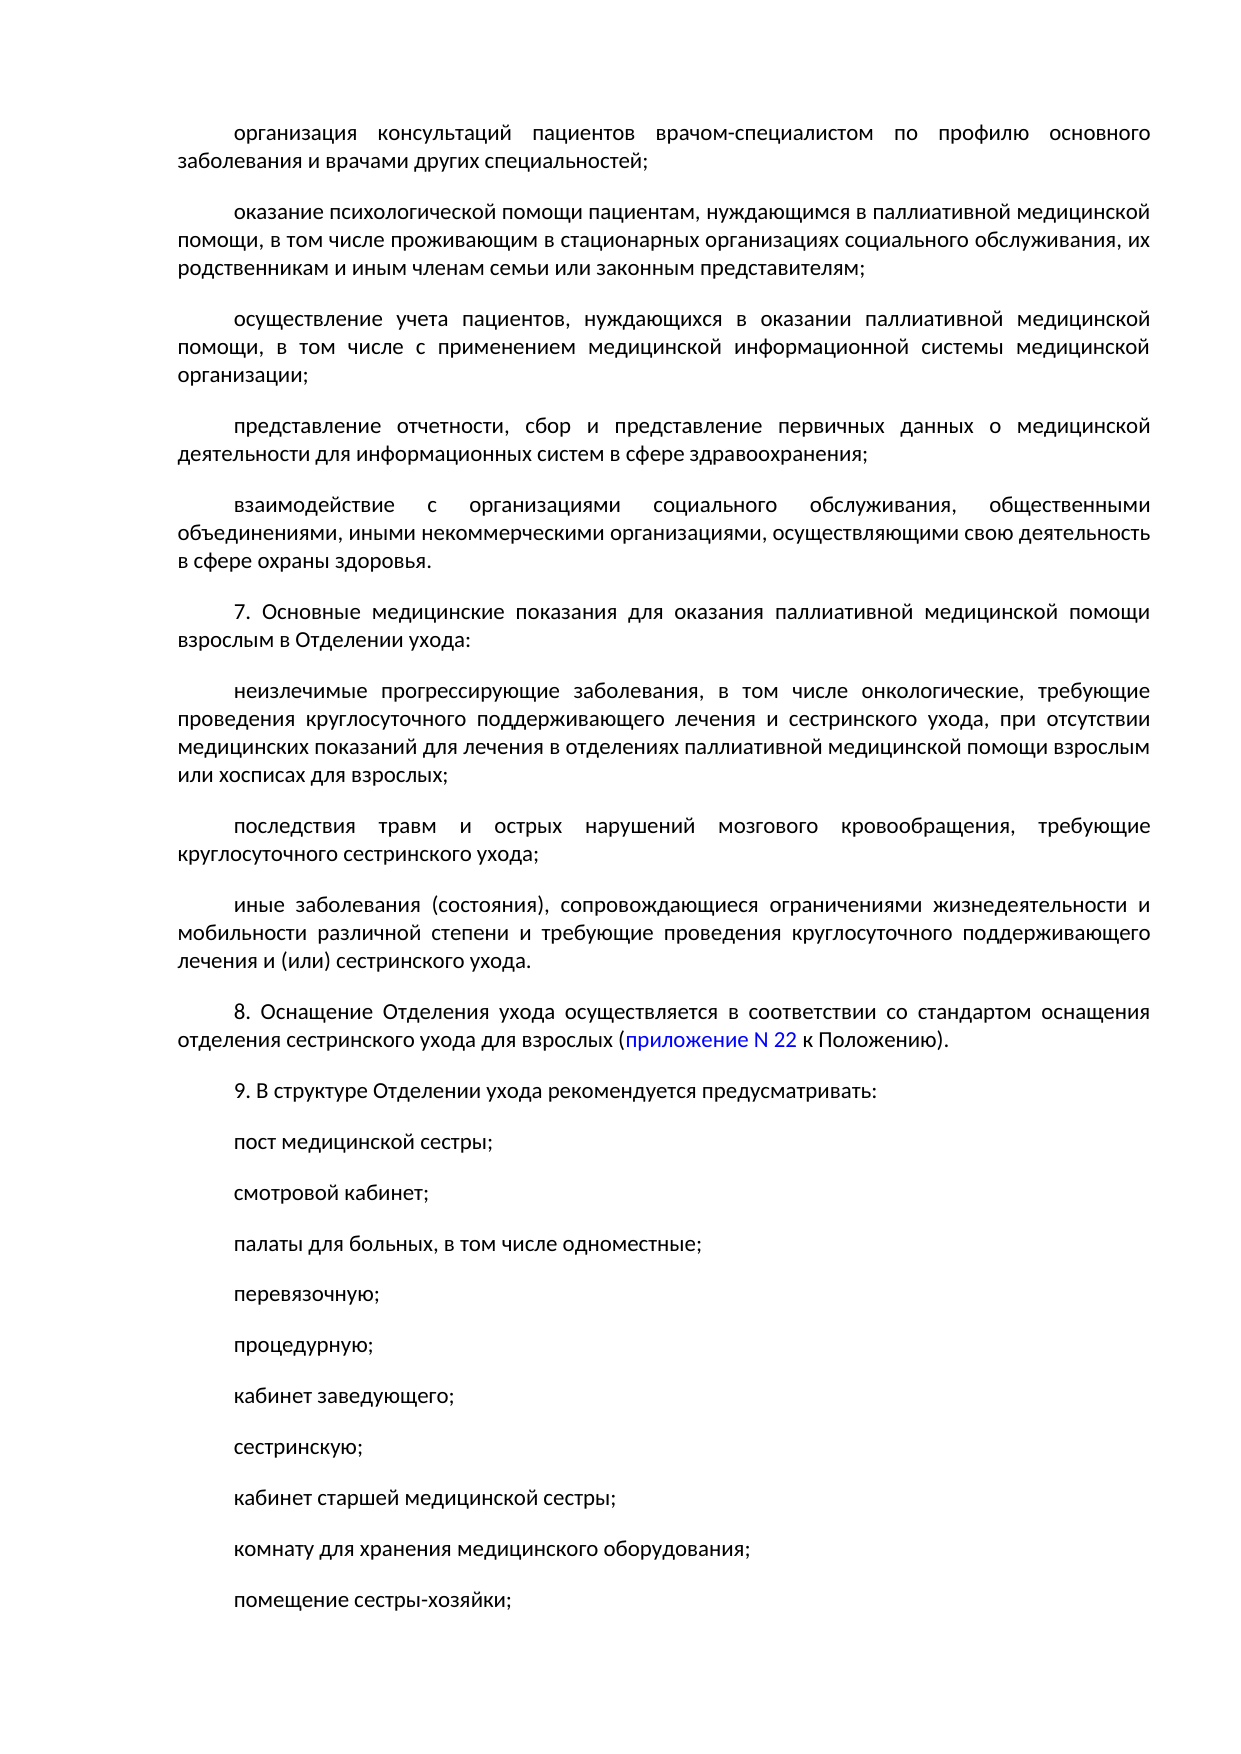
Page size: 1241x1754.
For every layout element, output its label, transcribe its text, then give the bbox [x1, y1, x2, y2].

text 9. В структуре Отделении ухода рекомендуется предусматривать: [177, 1076, 1152, 1104]
text 7. Основные медицинские показания для оказания паллиативной медицинской помощи взрослым в Отделении ухода: [177, 597, 1152, 653]
text организация консультаций пациентов врачом-специалистом по профилю основного заболевания и врачами других специальностей; [177, 118, 1152, 174]
text перевязочную; [177, 1279, 1152, 1308]
text сестринскую; [177, 1432, 1152, 1460]
text последствия травм и острых нарушений мозгового кровообращения, требующие круглосуточного сестринского ухода; [177, 811, 1152, 867]
text палаты для больных, в том числе одноместные; [177, 1229, 1152, 1257]
text взаимодействие с организациями социального обслуживания, общественными объединениями, иными некоммерческими организациями, осуществляющими свою деятельность в сфере охраны здоровья. [177, 490, 1152, 574]
text процедурную; [177, 1331, 1152, 1358]
text иные заболевания (состояния), сопровождающиеся ограничениями жизнедеятельности и мобильности различной степени и требующие проведения круглосуточного поддерживающего лечения и (или) сестринского ухода. [177, 890, 1152, 974]
text кабинет заведующего; [177, 1381, 1152, 1409]
text пост медицинской сестры; [177, 1127, 1152, 1155]
text комнату для хранения медицинского оборудования; [177, 1534, 1152, 1562]
text 8. Оснащение Отделения ухода осуществляется в соответствии со стандартом оснащения отделения сестринского ухода для взрослых (приложение N 22 к Положению). [177, 997, 1152, 1053]
text помещение сестры-хозяйки; [177, 1585, 1152, 1613]
text неизлечимые прогрессирующие заболевания, в том числе онкологические, требующие проведения круглосуточного поддерживающего лечения и сестринского ухода, при отсутствии медицинских показаний для лечения в отделениях паллиативной медицинской помощи взрослым или хосписах для взрослых; [177, 676, 1152, 788]
text смотровой кабинет; [177, 1178, 1152, 1206]
text оказание психологической помощи пациентам, нуждающимся в паллиативной медицинской помощи, в том числе проживающим в стационарных организациях социального обслуживания, их родственникам и иным членам семьи или законным представителям; [177, 197, 1152, 281]
text представление отчетности, сбор и представление первичных данных о медицинской деятельности для информационных систем в сфере здравоохранения; [177, 411, 1152, 467]
text осуществление учета пациентов, нуждающихся в оказании паллиативной медицинской помощи, в том числе с применением медицинской информационной системы медицинской организации; [177, 304, 1152, 388]
text кабинет старшей медицинской сестры; [177, 1483, 1152, 1511]
